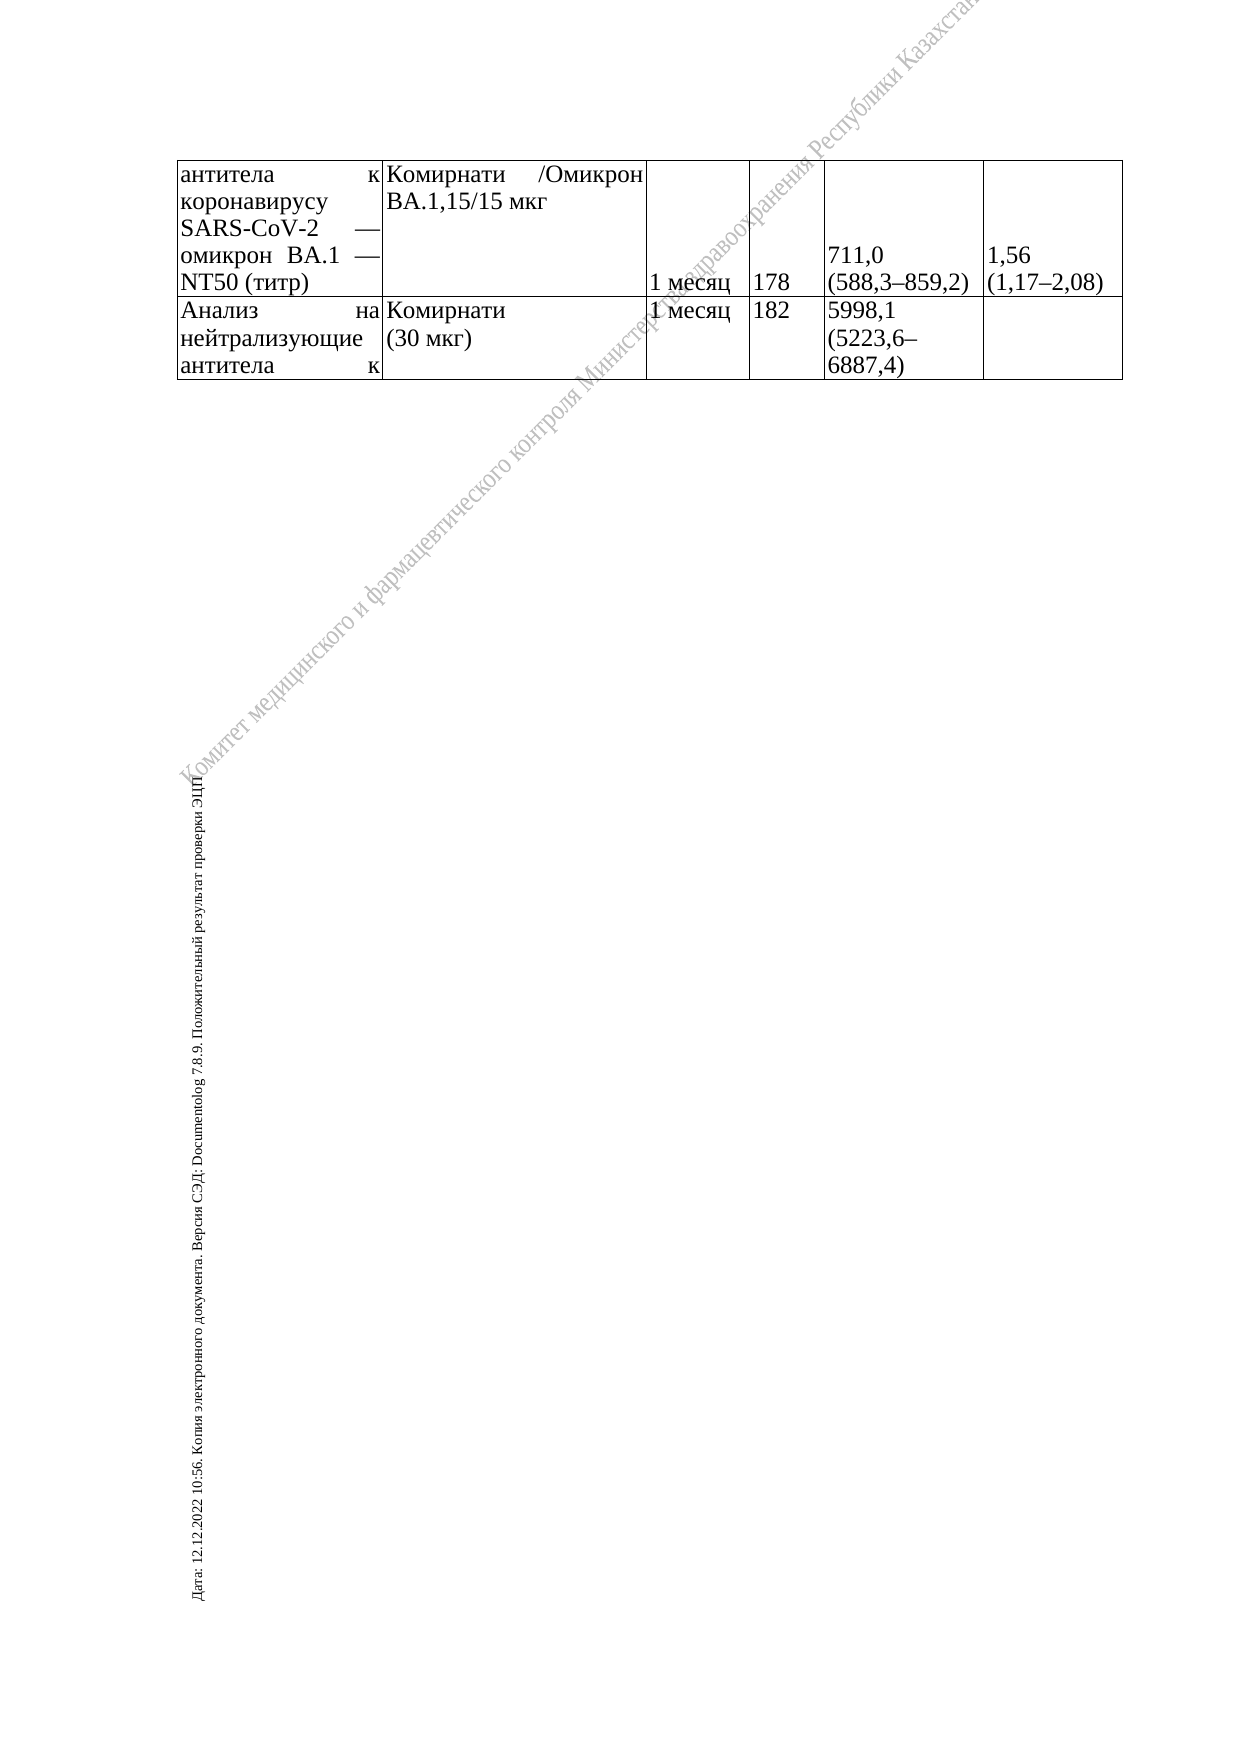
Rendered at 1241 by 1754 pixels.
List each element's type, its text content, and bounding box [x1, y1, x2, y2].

table_cell 1 месяц [647, 161, 749, 296]
table_cell Анализ на нейтрализующие антитела к коронавирусу SARS-CoV-2 — омикрон BA.1 — NT50 (титр) [178, 161, 382, 296]
table_cell Комирнати (30 мкг) [383, 297, 646, 378]
table_cell Анализ на нейтрализующие антитела к коронавирусу SARS-CoV-2 — эталонный штамм — NT50 (титр) [178, 297, 382, 378]
table_cell [984, 297, 1122, 378]
table_cell 182 [750, 297, 824, 378]
table_cell Комирнати /Омикрон BA.1,15/15 мкг [383, 161, 646, 296]
table_cell 711,0 (588,3–859,2) [825, 161, 983, 296]
table_cell 1,56 (1,17–2,08) [984, 161, 1122, 296]
table_cell 1 месяц [647, 297, 749, 378]
table_cell 178 [750, 161, 824, 296]
table_cell 5998,1 (5223,6–6887,4) [825, 297, 983, 378]
